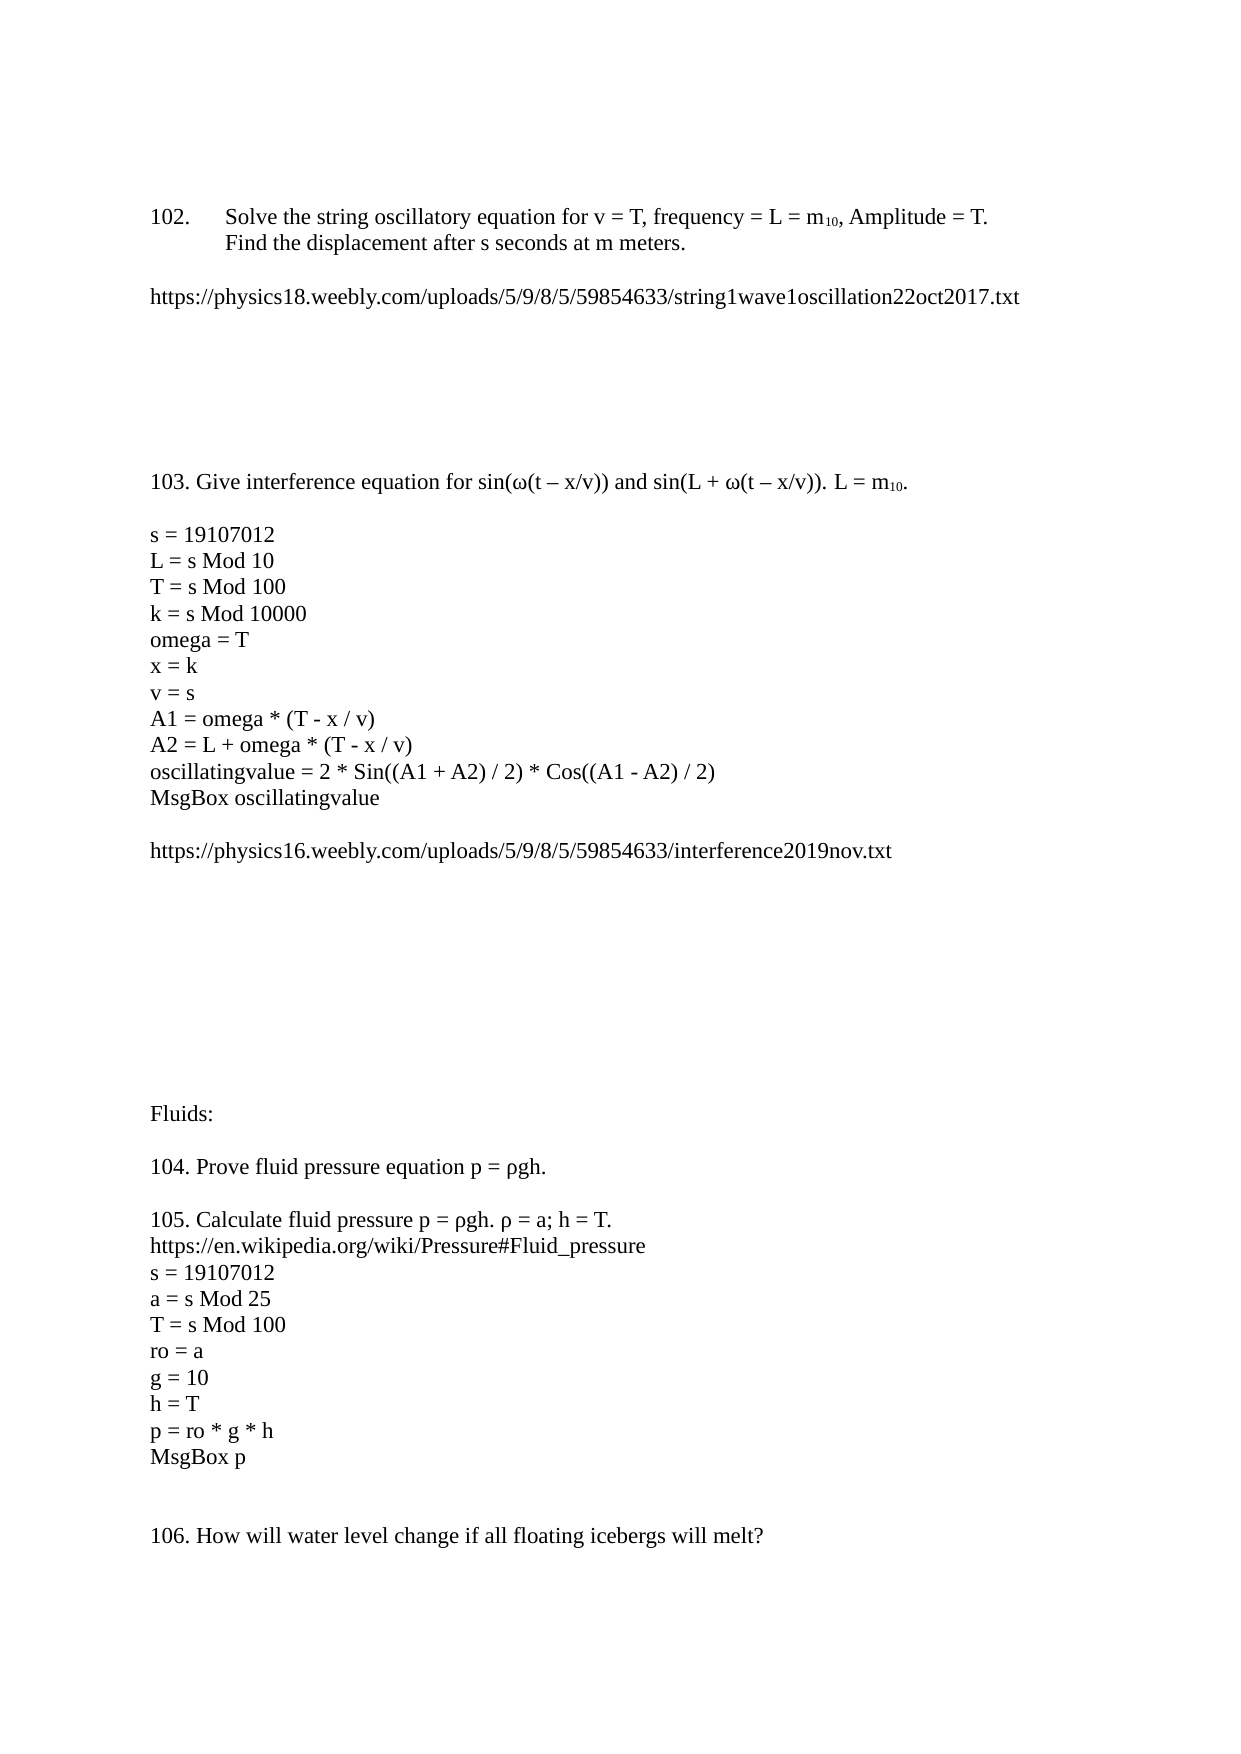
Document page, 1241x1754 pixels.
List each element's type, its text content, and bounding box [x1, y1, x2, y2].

text a = s Mod 25 [150, 1285, 1090, 1311]
text A2 = L + omega * (T - x / v) [150, 731, 1090, 758]
text https://physics18.weebly.com/uploads/5/9/8/5/59854633/string1wave1oscillation22oct2017.txt [150, 283, 1090, 310]
text s = 19107012 [150, 1258, 1090, 1285]
text T = s Mod 100 [150, 573, 1090, 600]
text v = s [150, 679, 1090, 705]
text 105. Calculate fluid pressure p = ρgh. ρ = a; h = T. [150, 1206, 1090, 1232]
text p = ro * g * h [150, 1417, 1090, 1443]
text oscillatingvalue = 2 * Sin((A1 + A2) / 2) * Cos((A1 - A2) / 2) [150, 758, 1090, 784]
text omega = T [150, 626, 1090, 652]
text x = k [150, 652, 1090, 679]
text ro = a [150, 1338, 1090, 1364]
text MsgBox oscillatingvalue [150, 784, 1090, 811]
text g = 10 [150, 1364, 1090, 1390]
text 106. How will water level change if all floating icebergs will melt? [150, 1522, 1090, 1548]
text 102. Solve the string oscillatory equation for v = T, frequency = L = m10, Amplitude = T. [150, 203, 1090, 229]
text https://physics16.weebly.com/uploads/5/9/8/5/59854633/interference2019nov.txt [150, 837, 1090, 863]
text h = T [150, 1390, 1090, 1417]
text s = 19107012 [150, 521, 1090, 547]
text k = s Mod 10000 [150, 600, 1090, 626]
text https://en.wikipedia.org/wiki/Pressure#Fluid_pressure [150, 1232, 1090, 1258]
text 103. Give interference equation for sin(ω(t – x/v)) and sin(L + ω(t – x/v)). L = m10. [150, 468, 1090, 494]
text 104. Prove fluid pressure equation p = ρgh. [150, 1153, 1090, 1179]
text Fluids: [150, 1100, 1090, 1127]
text Find the displacement after s seconds at m meters. [150, 229, 1090, 255]
text A1 = omega * (T - x / v) [150, 705, 1090, 731]
text T = s Mod 100 [150, 1311, 1090, 1338]
text MsgBox p [150, 1443, 1090, 1469]
text L = s Mod 10 [150, 547, 1090, 573]
